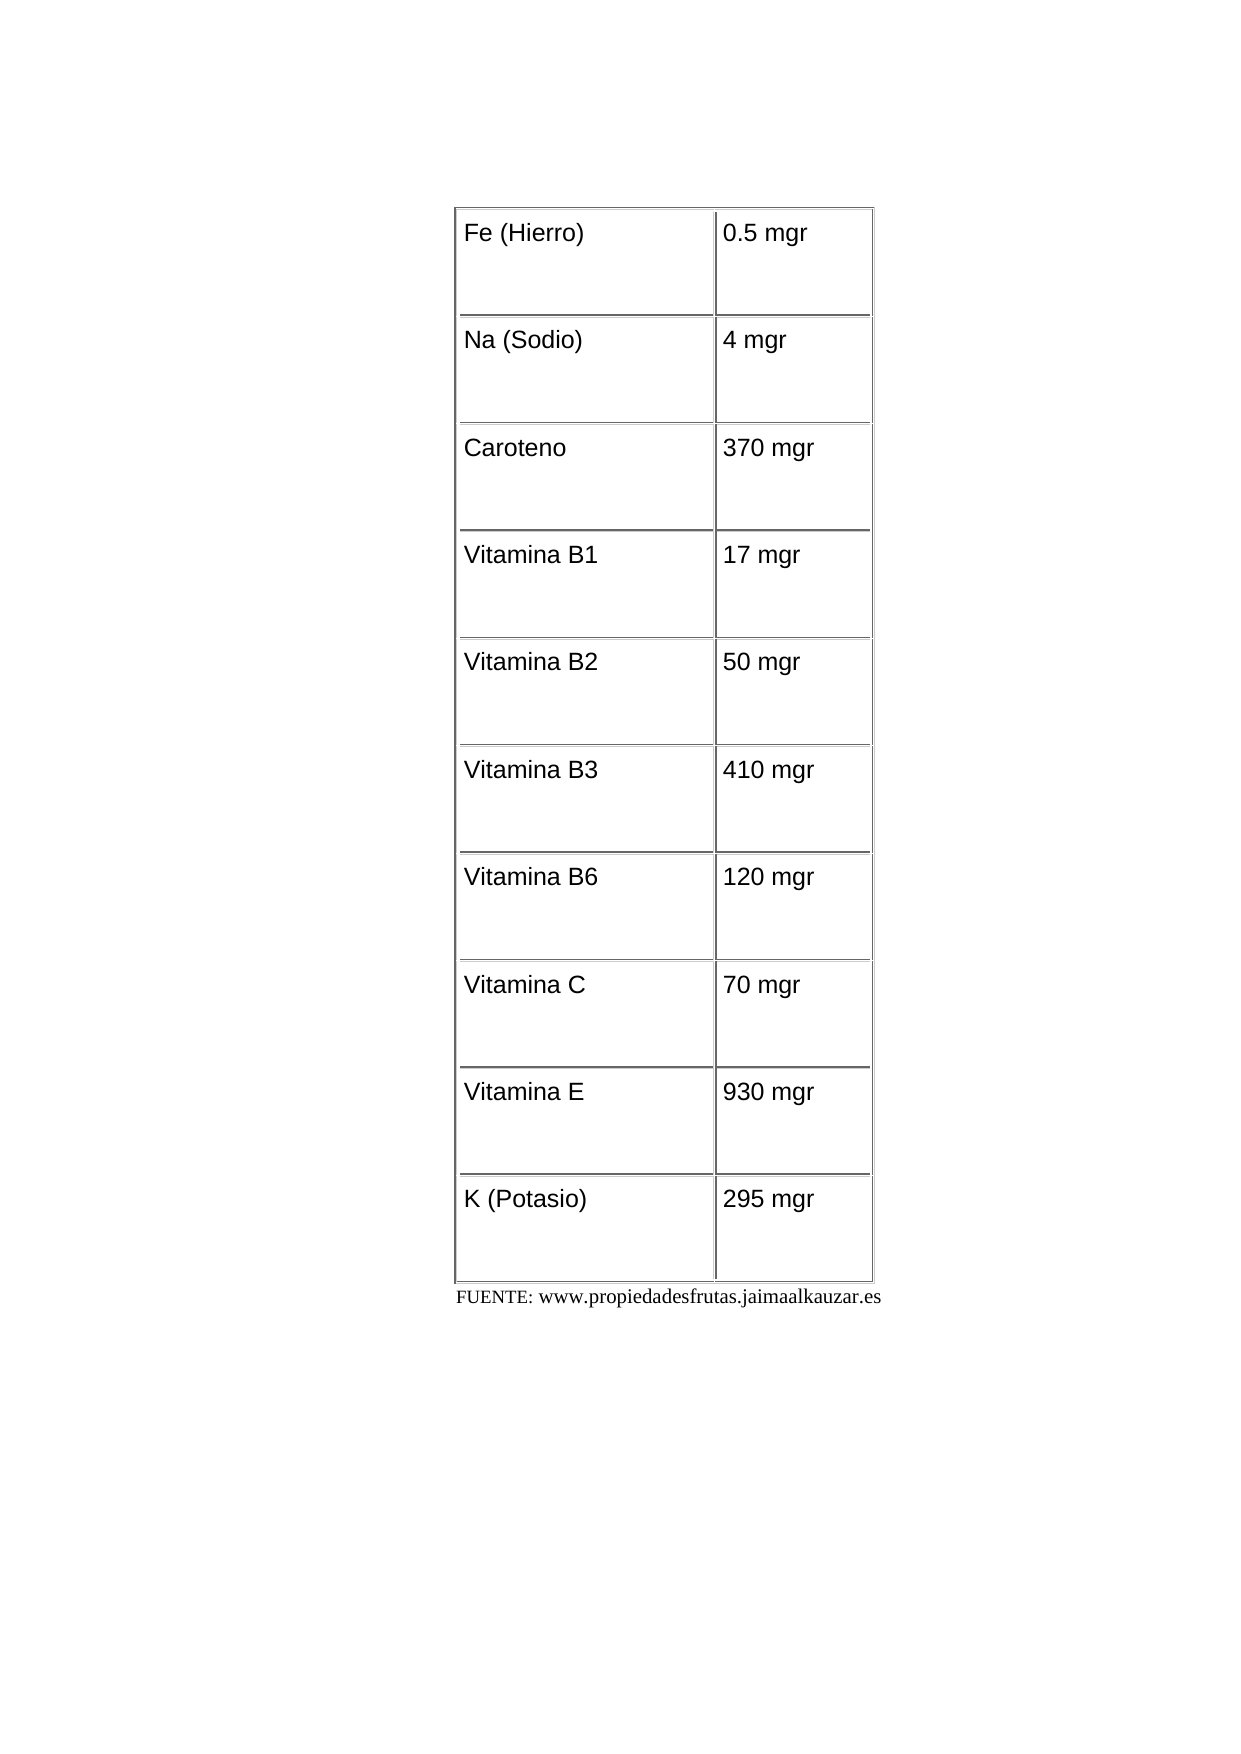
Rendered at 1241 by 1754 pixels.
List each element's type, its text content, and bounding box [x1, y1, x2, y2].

table_cell Vitamina B2 [457, 636, 713, 744]
table_cell 4 mgr [717, 314, 872, 422]
table_cell 70 mgr [717, 959, 872, 1066]
table_cell Vitamina B3 [456, 744, 715, 851]
text FUENTE: www.propiedadesfrutas.jaimaalkauzar.es [236, 1284, 1092, 1308]
table_cell 50 mgr [717, 636, 872, 744]
table_cell 295 mgr [715, 1173, 872, 1281]
table_cell Vitamina B6 [457, 851, 713, 958]
table_cell 410 mgr [715, 744, 873, 851]
table_cell 370 mgr [715, 422, 873, 529]
table_cell Fe (Hierro) [456, 208, 715, 314]
table_cell Caroteno [456, 422, 715, 529]
table_cell Vitamina E [457, 1066, 713, 1173]
table_cell Vitamina B1 [457, 529, 713, 636]
table_cell Vitamina C [457, 959, 713, 1066]
table_cell Na (Sodio) [457, 314, 713, 422]
table_cell 0.5 mgr [715, 210, 872, 314]
table_cell 930 mgr [717, 1066, 872, 1173]
table_cell K (Potasio) [457, 1173, 715, 1281]
table_cell 120 mgr [717, 851, 872, 958]
table_cell 17 mgr [717, 529, 872, 636]
